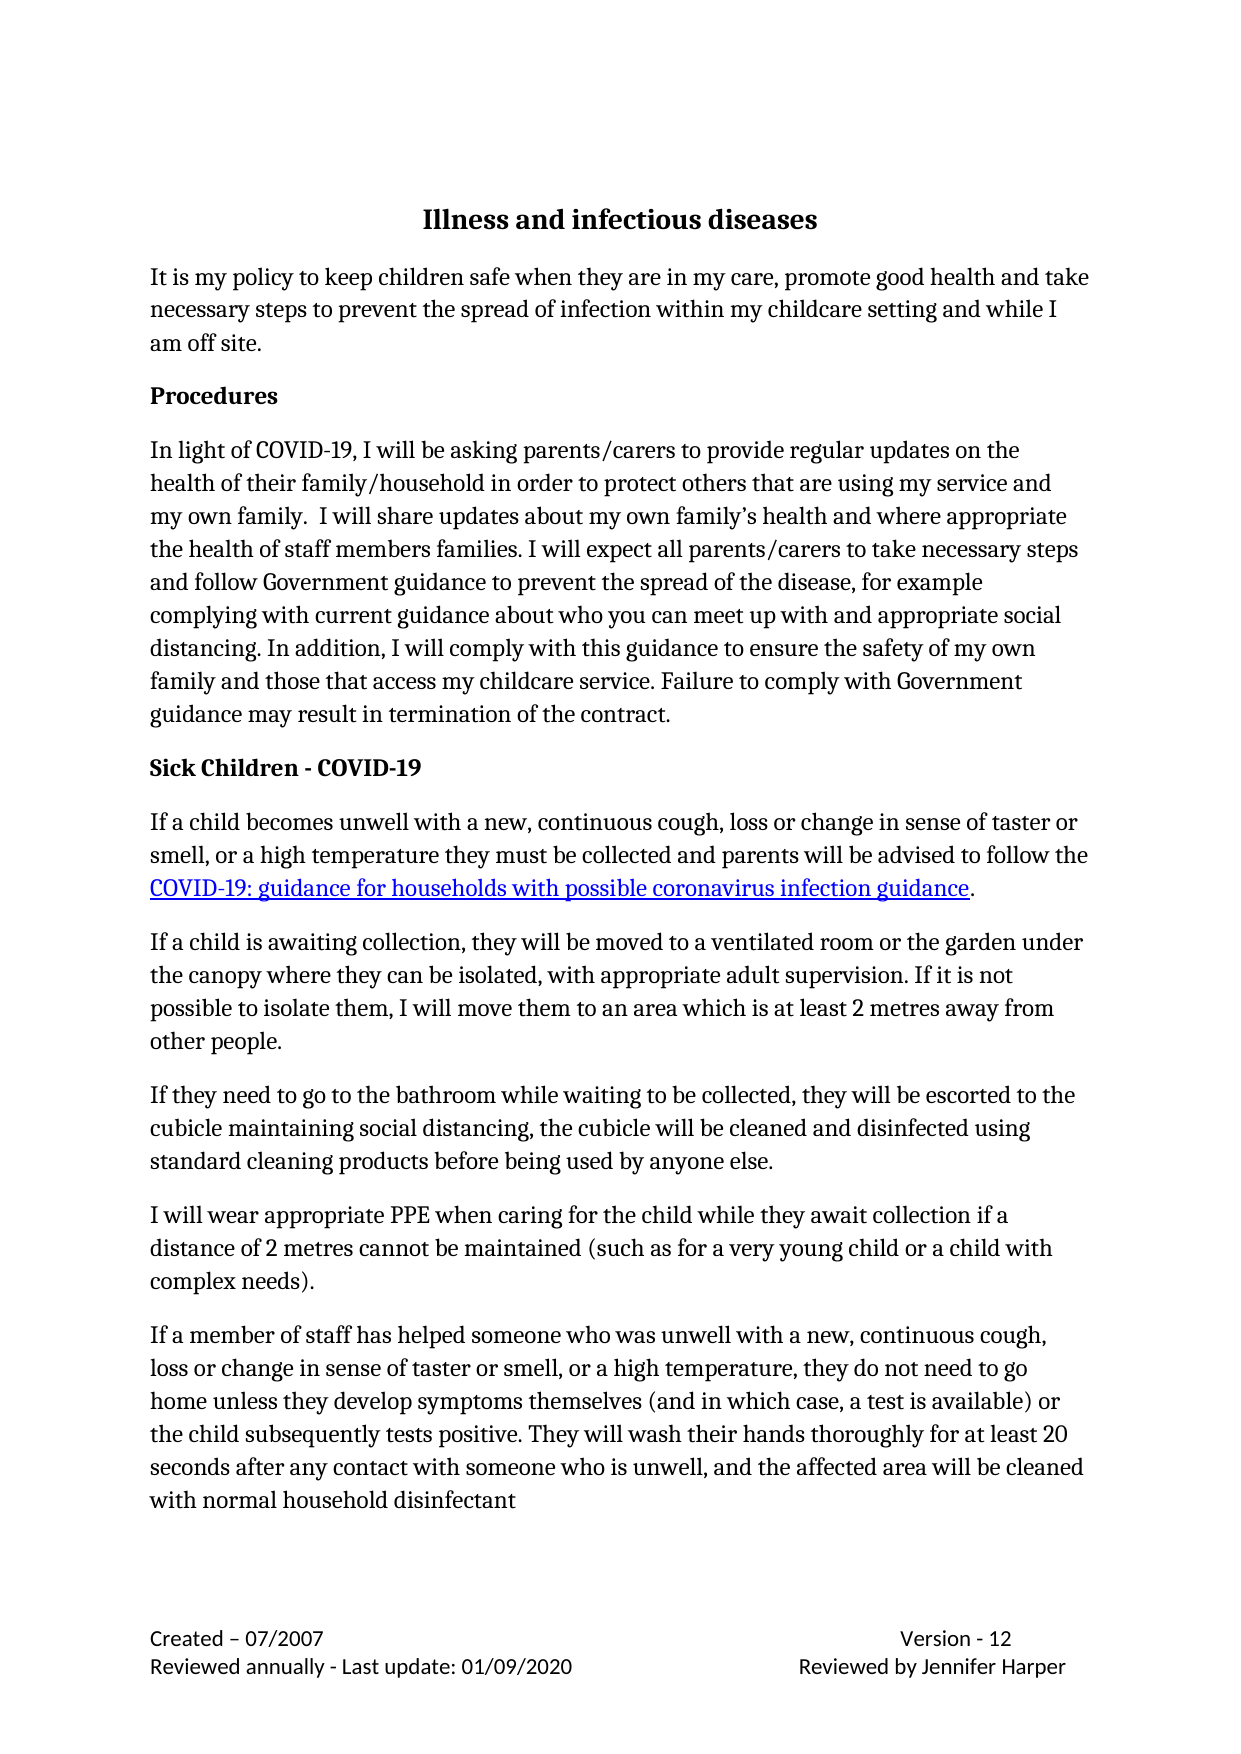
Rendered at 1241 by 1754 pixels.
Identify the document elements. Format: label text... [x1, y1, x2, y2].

text Sick Children - COVID-19 [150, 754, 1090, 783]
text If a child is awaiting collection, they will be moved to a ventilated room or the garden under the canopy where they can be isolated, with appropriate adult supervision. If it is not possible to isolate them, I will move them to an area which is at least 2 metres away from other people. [150, 928, 1090, 1056]
text It is my policy to keep children safe when they are in my care, promote good health and take necessary steps to prevent the spread of infection within my childcare setting and while I am off site. [150, 262, 1090, 357]
text Illness and infectious diseases [150, 203, 1090, 237]
text If a child becomes unwell with a new, continuous cough, loss or change in sense of taster or smell, or a high temperature they must be collected and parents will be advised to follow the COVID-19: guidance for households with possible coronavirus infection guidance. [150, 808, 1090, 903]
text If they need to go to the bathroom while waiting to be collected, they will be escorted to the cubicle maintaining social distancing, the cubicle will be cleaned and disinfected using standard cleaning products before being used by anyone else. [150, 1081, 1090, 1176]
text I will wear appropriate PPE when caring for the child while they await collection if a distance of 2 metres cannot be maintained (such as for a very young child or a child with complex needs). [150, 1201, 1090, 1296]
text Procedures [150, 382, 1090, 411]
text In light of COVID-19, I will be asking parents/carers to provide regular updates on the health of their family/household in order to protect others that are using my service and my own family. I will share updates about my own family’s health and where appropriate the health of staff members families. I will expect all parents/carers to take necessary steps and follow Government guidance to prevent the spread of the disease, for example complying with current guidance about who you can meet up with and appropriate social distancing. In addition, I will comply with this guidance to ensure the safety of my own family and those that access my childcare service. Failure to comply with Government guidance may result in termination of the contract. [150, 436, 1090, 729]
text If a member of staff has helped someone who was unwell with a new, continuous cough, loss or change in sense of taster or smell, or a high temperature, they do not need to go home unless they develop symptoms themselves (and in which case, a test is available) or the child subsequently tests positive. They will wash their hands thoroughly for at least 20 seconds after any contact with someone who is unwell, and the affected area will be cleaned with normal household disinfectant [150, 1321, 1090, 1514]
